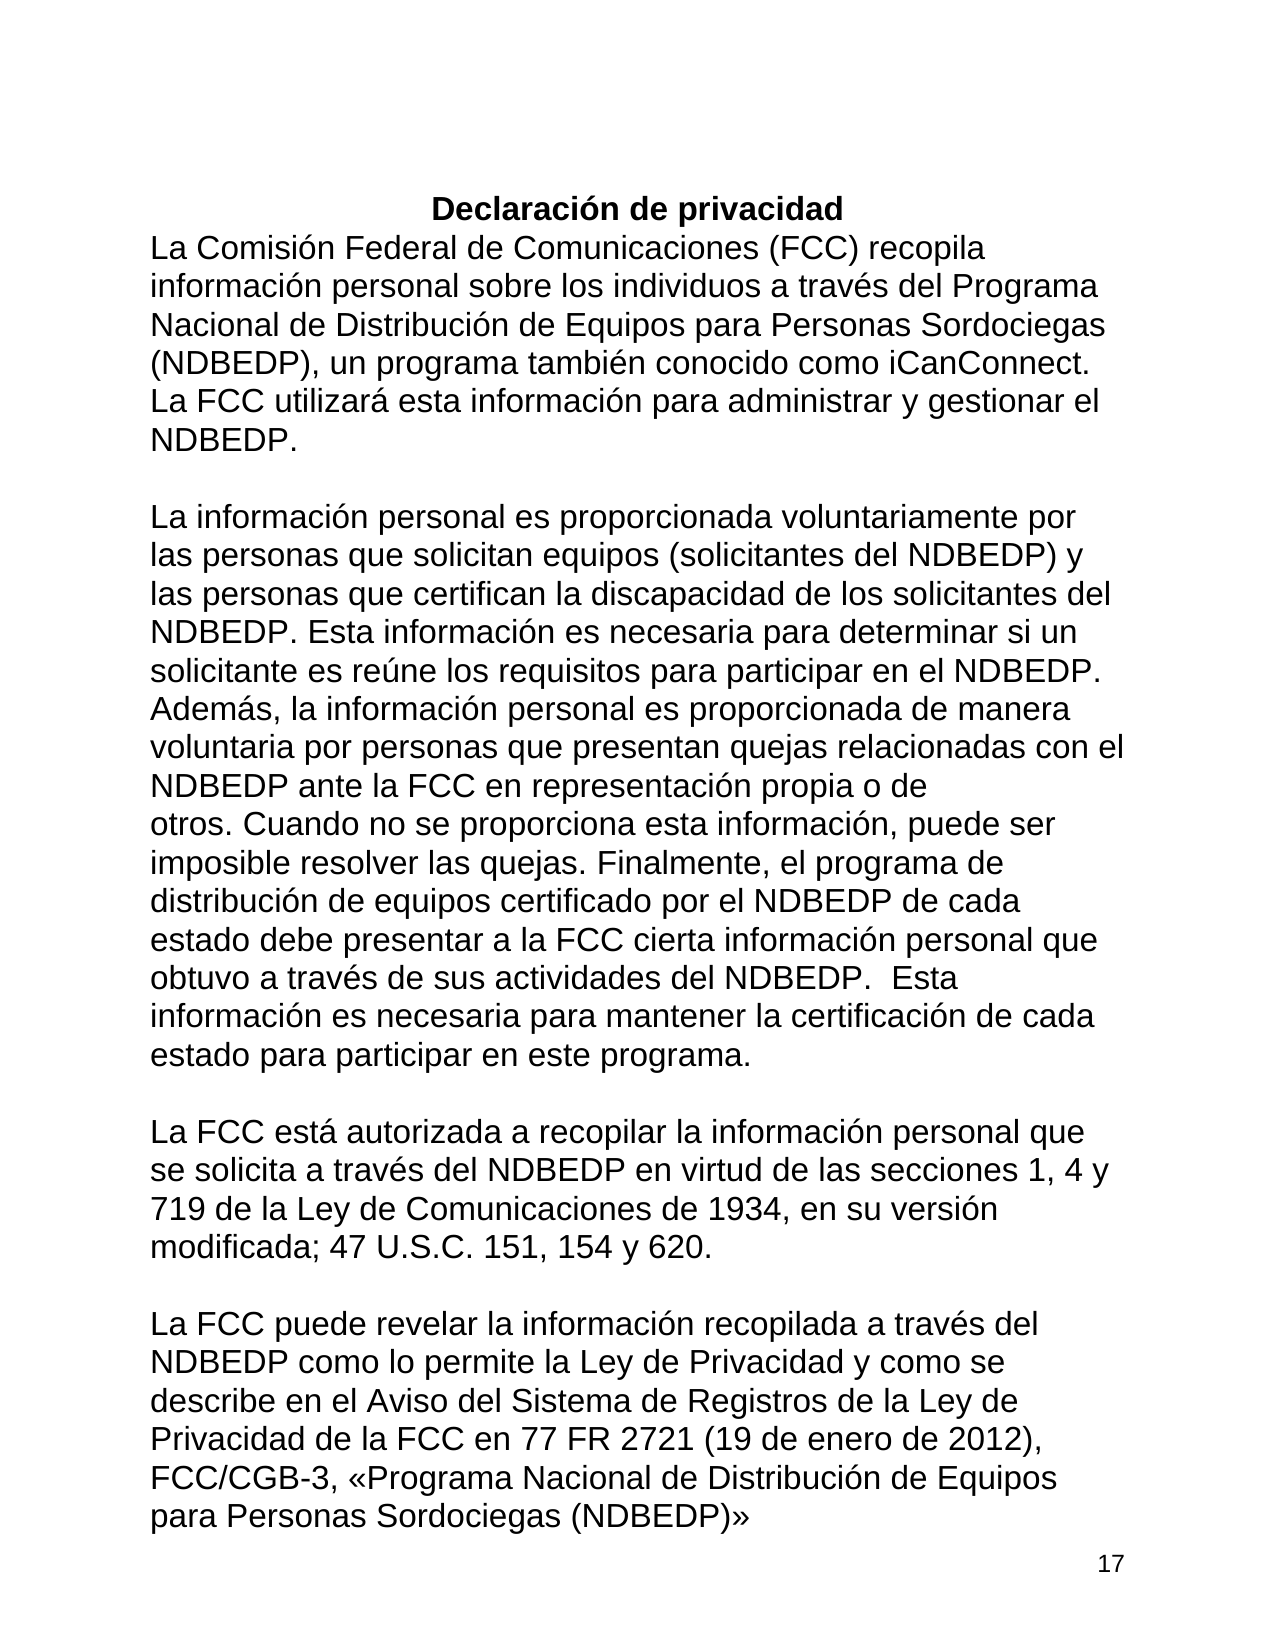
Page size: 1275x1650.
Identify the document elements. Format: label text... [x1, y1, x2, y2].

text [150, 1304, 1125, 1535]
text La información personal es proporcionada voluntariamente por las personas que solicitan equipos (solicitantes del NDBEDP) y las personas que certifican la discapacidad de los solicitantes del NDBEDP. Esta información es necesaria para determinar si un solicitante es reúne los requisitos para participar en el NDBEDP. Además, la información personal es proporcionada de manera voluntaria por personas que presentan quejas relacionadas con el NDBEDP ante la FCC en representación propia o de otros. Cuando no se proporciona esta información, puede ser imposible resolver las quejas. Finalmente, el programa de distribución de equipos certificado por el NDBEDP de cada estado debe presentar a la FCC cierta información personal que obtuvo a través de sus actividades del NDBEDP. Esta información es necesaria para mantener la certificación de cada estado para participar en este programa. [150, 497, 1125, 1073]
text La Comisión Federal de Comunicaciones (FCC) recopila información personal sobre los individuos a través del Programa Nacional de Distribución de Equipos para Personas Sordociegas (NDBEDP), un programa también conocido como iCanConnect. La FCC utilizará esta información para administrar y gestionar el NDBEDP. [150, 228, 1125, 458]
text La FCC está autorizada a recopilar la información personal que se solicita a través del NDBEDP en virtud de las secciones 1, 4 y 719 de la Ley de Comunicaciones de 1934, en su versión modificada; 47 U.S.C. 151, 154 y 620. [150, 1112, 1125, 1266]
text Declaración de privacidad [150, 189, 1125, 228]
